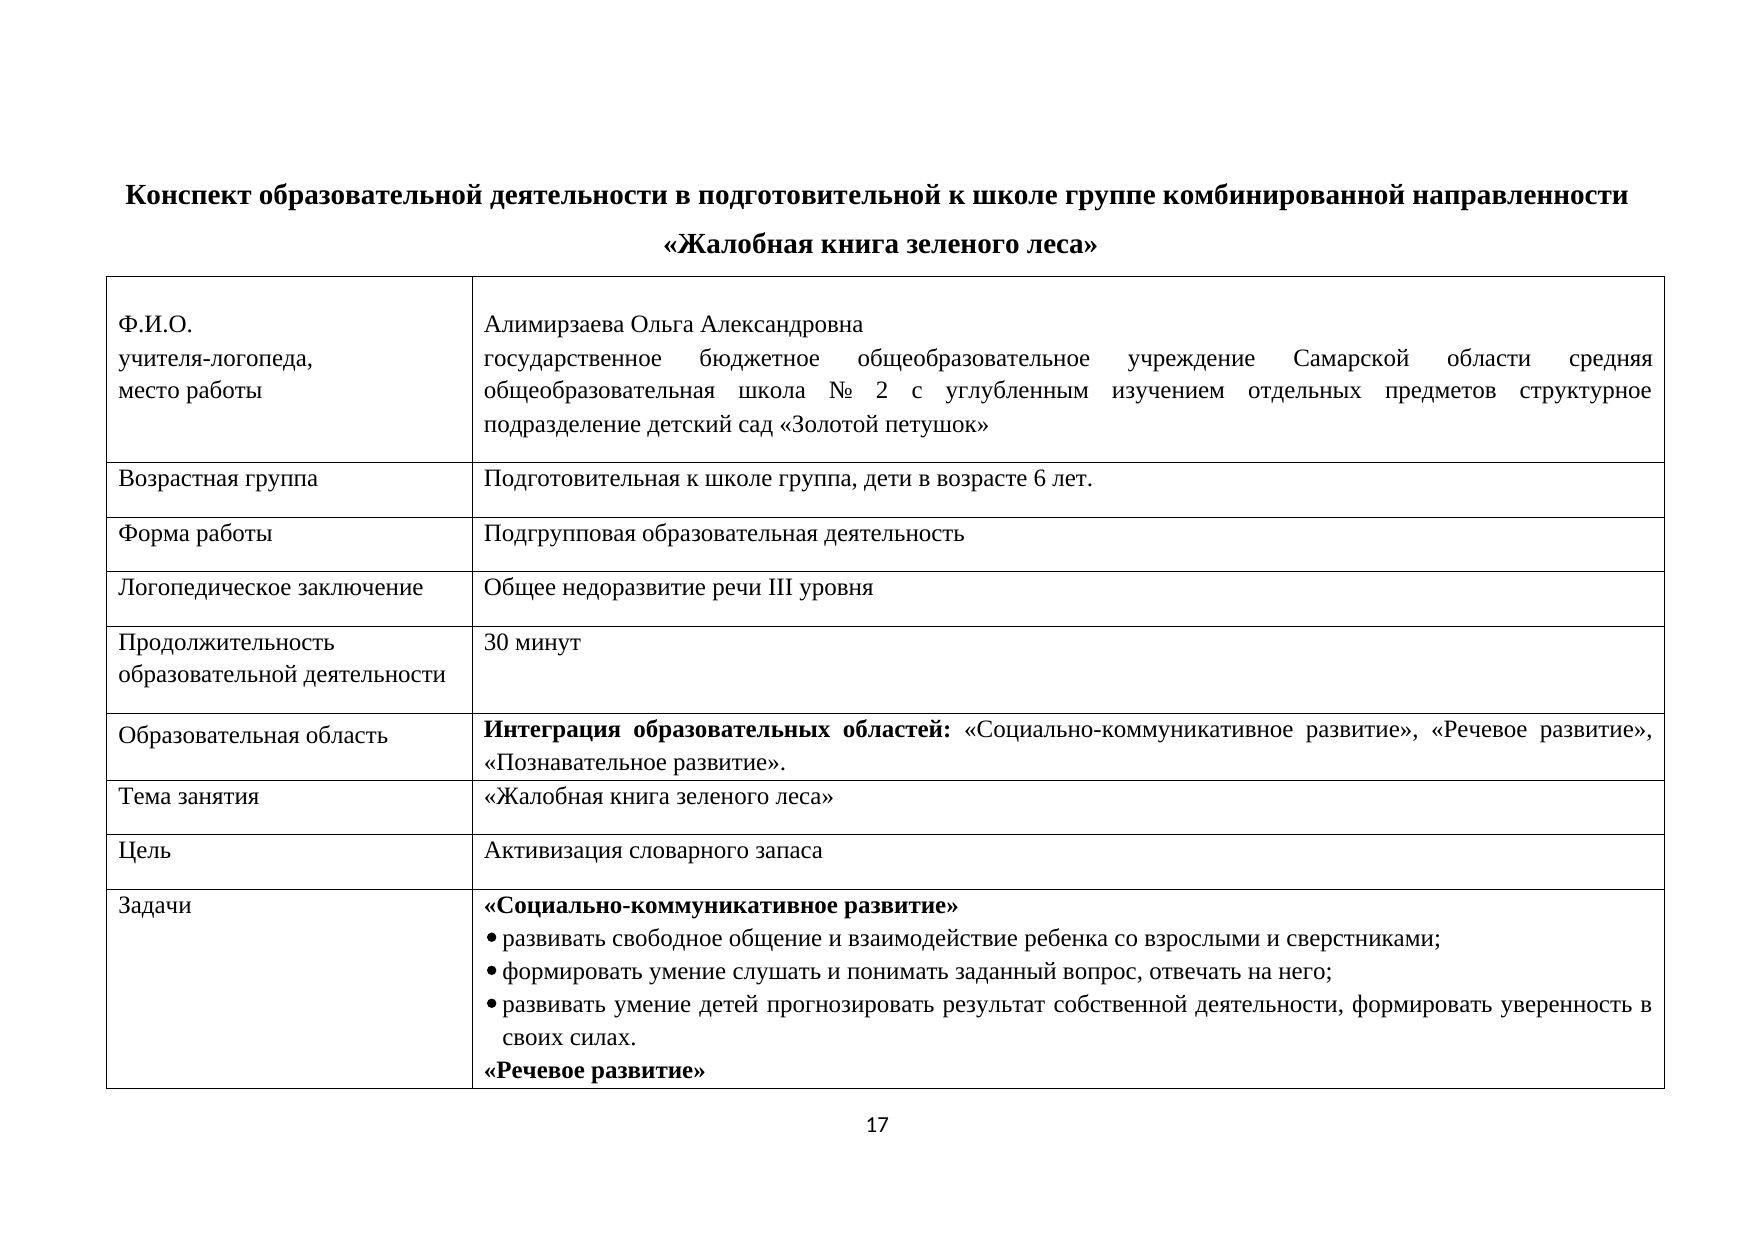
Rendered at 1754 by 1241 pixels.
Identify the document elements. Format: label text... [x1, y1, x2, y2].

table_cell Образовательная область [107, 714, 472, 780]
table_cell Тема занятия [107, 781, 472, 834]
table_cell Логопедическое заключение [107, 572, 472, 626]
table_cell Общее недоразвитие речи III уровня [473, 572, 1664, 626]
table_cell Форма работы [107, 518, 472, 571]
text «Жалобная книга зеленого леса» [118, 226, 1636, 260]
table_cell 30 минут [473, 627, 1664, 713]
table_header Ф.И.О. учителя-логопеда, место работы [107, 277, 472, 462]
table_cell Активизация словарного запаса [473, 835, 1664, 889]
table_cell Интеграция образовательных областей: «Социально-коммуникативное развитие», «Речевое развитие», «Познавательное развитие». [473, 714, 1664, 780]
table_header Алимирзаева Ольга Александровна государственное бюджетное общеобразовательное учреждение Самарской области средняя общеобразовательная школа № 2 с углубленным изучением отдельных предметов структурное подразделение детский сад «Золотой петушок» [473, 277, 1664, 462]
text Конспект образовательной деятельности в подготовительной к школе группе комбинированной направленности [118, 177, 1636, 211]
table_cell Подгрупповая образовательная деятельность [473, 518, 1664, 571]
table_cell Цель [107, 835, 472, 889]
table_cell «Жалобная книга зеленого леса» [473, 781, 1664, 834]
table_cell Задачи [107, 890, 472, 1087]
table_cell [473, 890, 1664, 1087]
table_cell Подготовительная к школе группа, дети в возрасте 6 лет. [473, 463, 1664, 517]
table_cell Продолжительность образовательной деятельности [107, 627, 472, 713]
table_cell Возрастная группа [107, 463, 472, 517]
